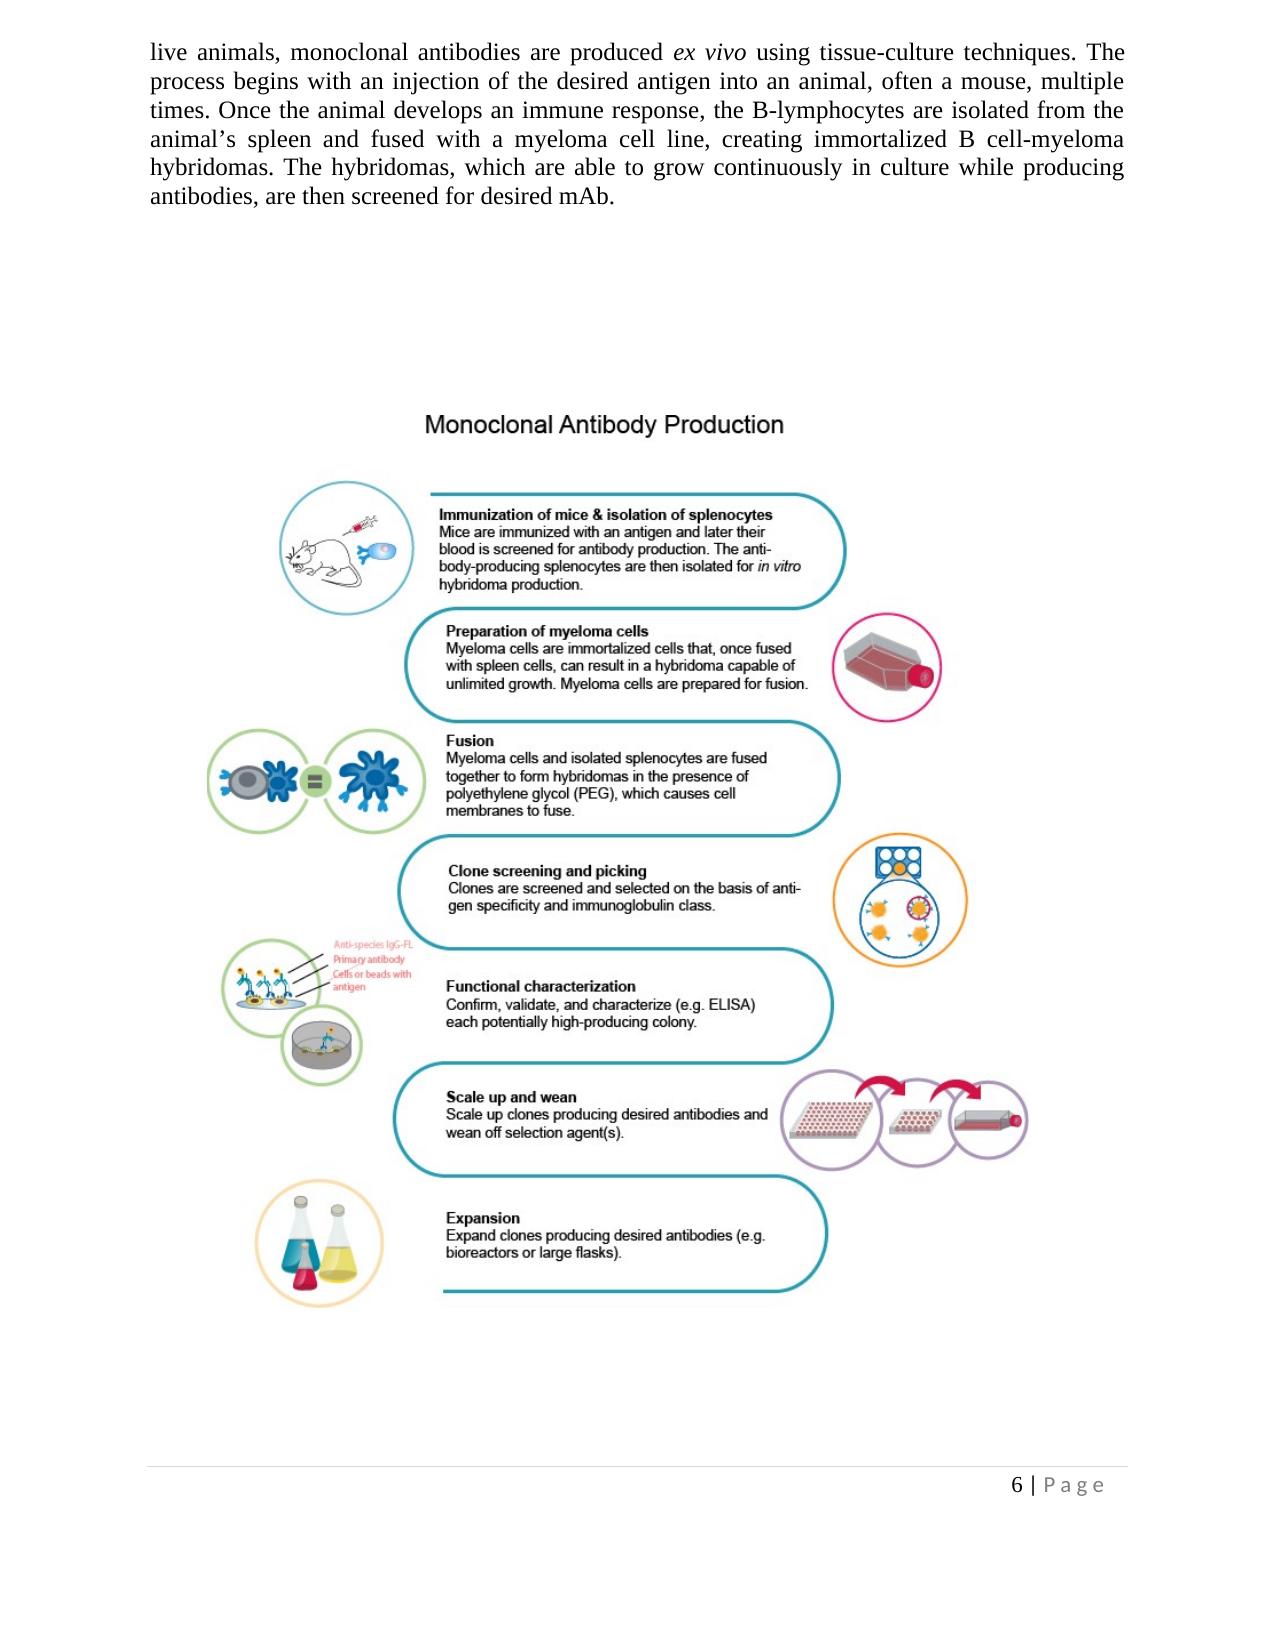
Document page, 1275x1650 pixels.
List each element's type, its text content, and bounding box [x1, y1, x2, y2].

text live animals, monoclonal antibodies are produced ex vivo using tissue-culture techniques. The process begins with an injection of the desired antigen into an animal, often a mouse, multiple times. Once the animal develops an immune response, the B-lymphocytes are isolated from the animal’s spleen and fused with a myeloma cell line, creating immortalized B cell-myeloma hybridomas. The hybridomas, which are able to grow continuously in culture while producing antibodies, are then screened for desired mAb. [150, 37, 1125, 210]
picture [206, 415, 1029, 1308]
